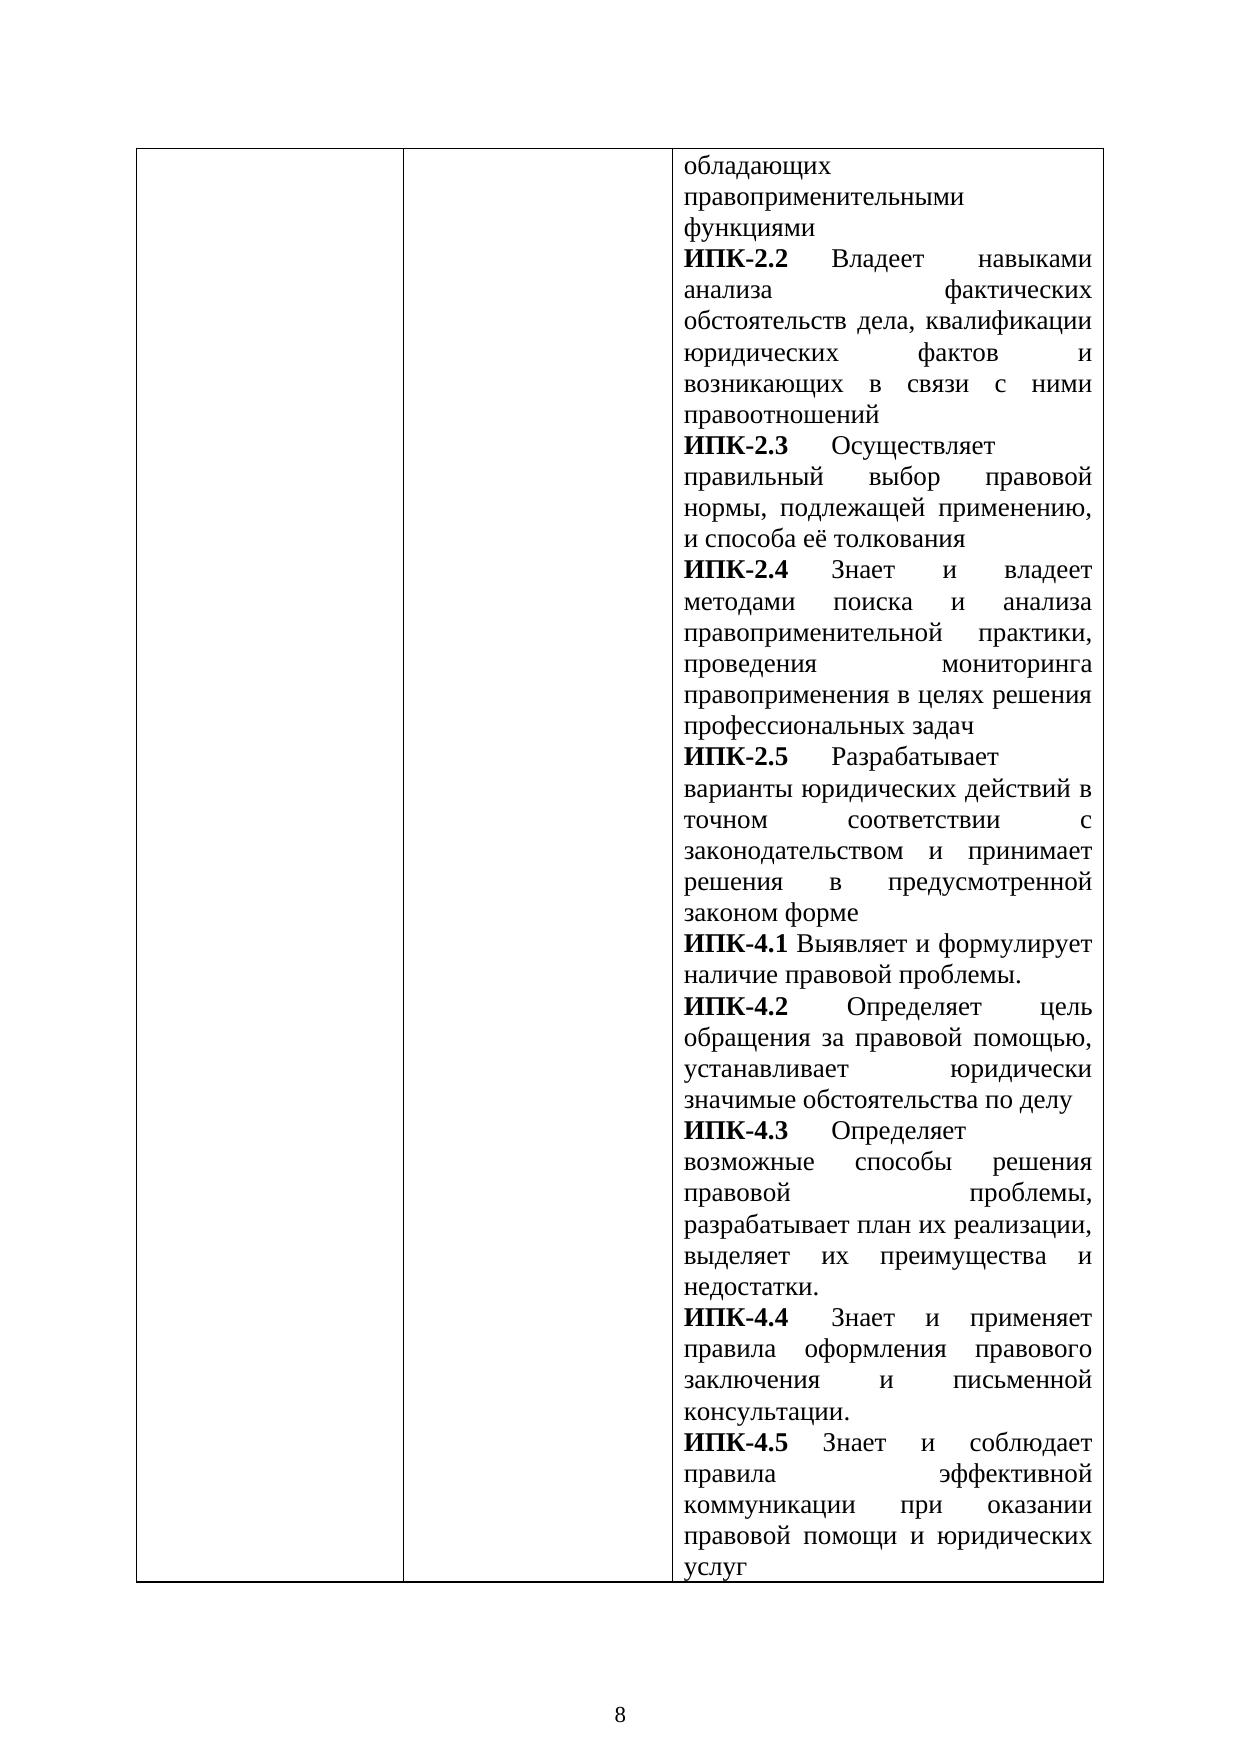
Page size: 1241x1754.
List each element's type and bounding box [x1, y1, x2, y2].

table_cell [673, 149, 1103, 1581]
table_cell [137, 149, 403, 1581]
table_cell [404, 149, 672, 1581]
